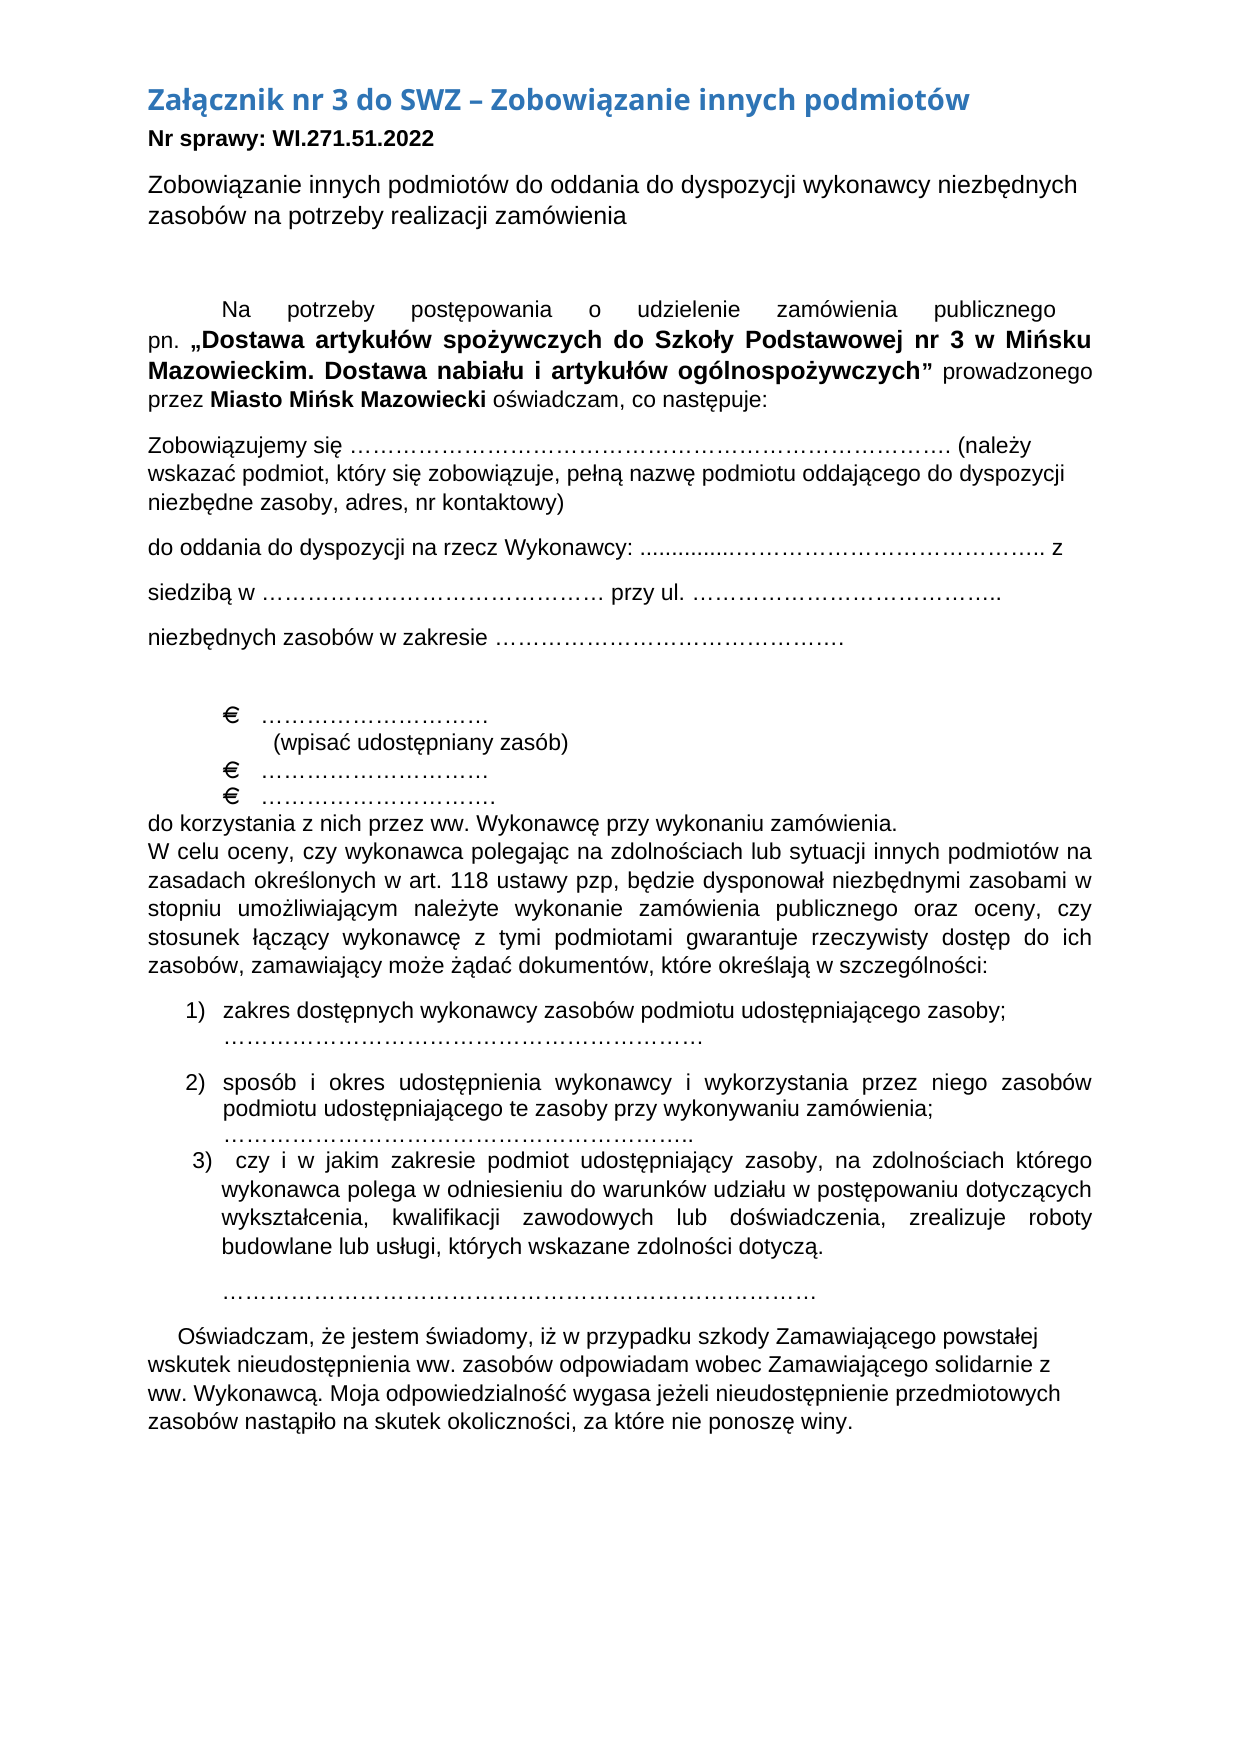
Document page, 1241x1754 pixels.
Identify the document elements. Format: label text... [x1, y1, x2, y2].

text Zobowiązanie innych podmiotów do oddania do dyspozycji wykonawcy niezbędnych zasobów na potrzeby realizacji zamówienia [148, 170, 1093, 230]
text do oddania do dyspozycji na rzecz Wykonawcy: ...............………………………………….. z [148, 533, 1093, 560]
text 3) czy i w jakim zakresie podmiot udostępniający zasoby, na zdolnościach którego wykonawca polega w odniesieniu do warunków udziału w postępowaniu dotyczących wykształcenia, kwalifikacji zawodowych lub doświadczenia, zrealizuje roboty budowlane lub usługi, których wskazane zdolności dotyczą. [192, 1147, 1093, 1259]
list sposób i okres udostępnienia wykonawcy i wykorzystania przez niego zasobów podmiotu udostępniającego te zasoby przy wykonywaniu zamówienia; [185, 1068, 1093, 1121]
text Zobowiązujemy się ……………………………………………………………………. (należy wskazać podmiot, który się zobowiązuje, pełną nazwę podmiotu oddającego do dyspozycji niezbędne zasoby, adres, nr kontaktowy) [148, 432, 1093, 515]
list …………………………. [223, 783, 1093, 810]
text ……………………………………………………… [223, 1023, 1093, 1050]
text do korzystania z nich przez ww. Wykonawcę przy wykonaniu zamówienia. [148, 810, 1093, 836]
text niezbędnych zasobów w zakresie ………………………………………. [148, 624, 1093, 650]
text …………………………………………………………………… [148, 1278, 1093, 1304]
text siedzibą w ……………………………………… przy ul. ………………………………….. [148, 579, 1093, 605]
list ………………………… [223, 702, 1093, 728]
text (wpisać udostępniany zasób) [260, 728, 1093, 755]
list ………………………… [223, 757, 1093, 783]
text Na potrzeby postępowania o udzielenie zamówienia publicznego pn. „Dostawa artykułów spożywczych do Szkoły Podstawowej nr 3 w Mińsku Mazowieckim. Dostawa nabiału i artykułów ogólnospożywczych” prowadzonego przez Miasto Mińsk Mazowiecki oświadczam, co następuje: [148, 296, 1093, 413]
text …………………………………………………….. [223, 1121, 1093, 1147]
text W celu oceny, czy wykonawca polegając na zdolnościach lub sytuacji innych podmiotów na zasadach określonych w art. 118 ustawy pzp, będzie dysponował niezbędnymi zasobami w stopniu umożliwiającym należyte wykonanie zamówienia publicznego oraz oceny, czy stosunek łączący wykonawcę z tymi podmiotami gwarantuje rzeczywisty dostęp do ich zasobów, zamawiający może żądać dokumentów, które określają w szczególności: [148, 838, 1093, 978]
text Oświadczam, że jestem świadomy, iż w przypadku szkody Zamawiającego powstałej wskutek nieudostępnienia ww. zasobów odpowiadam wobec Zamawiającego solidarnie z ww. Wykonawcą. Moja odpowiedzialność wygasa jeżeli nieudostępnienie przedmiotowych zasobów nastąpiło na skutek okoliczności, za które nie ponoszę winy. [148, 1323, 1093, 1435]
list zakres dostępnych wykonawcy zasobów podmiotu udostępniającego zasoby; [185, 997, 1093, 1023]
text Załącznik nr 3 do SWZ – Zobowiązanie innych podmiotów [148, 79, 1093, 119]
text Nr sprawy: WI.271.51.2022 [148, 125, 1093, 152]
